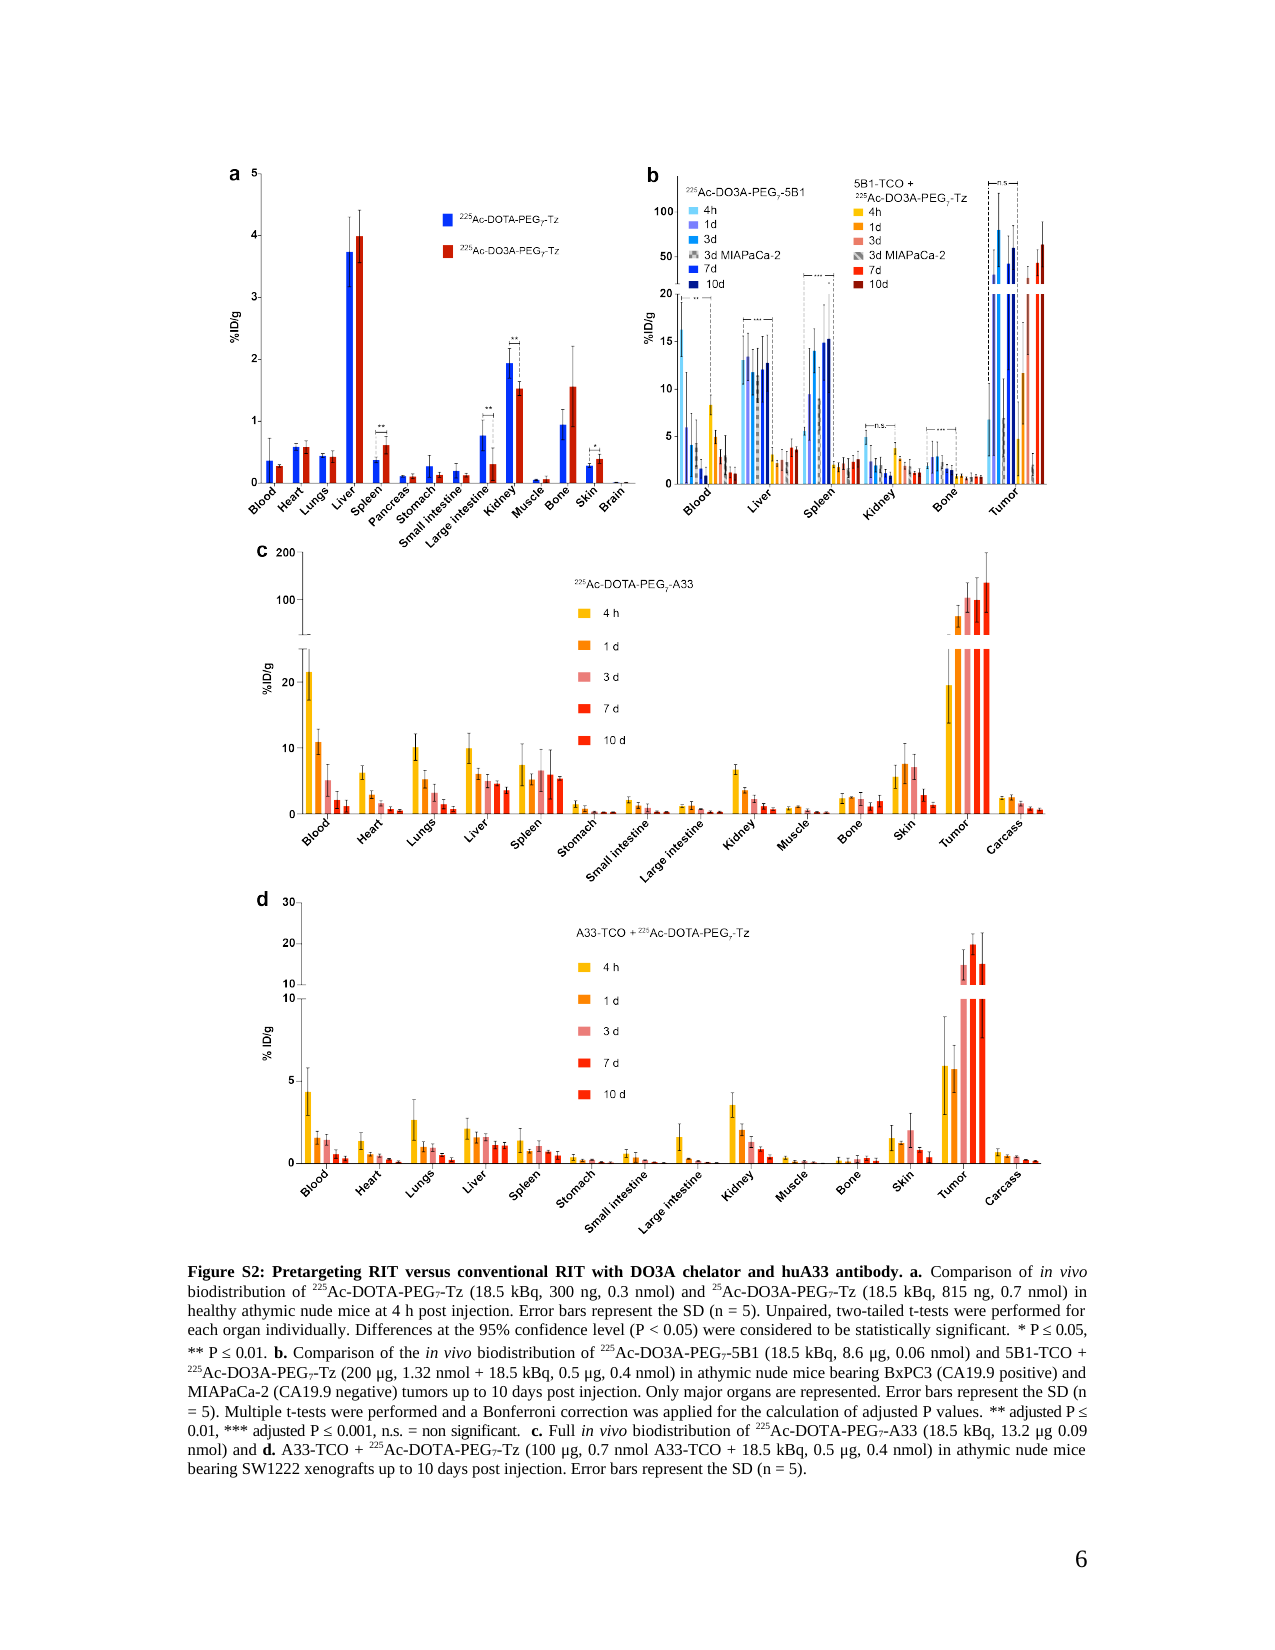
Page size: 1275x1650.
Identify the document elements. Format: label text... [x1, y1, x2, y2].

picture [228, 162, 1047, 1238]
text Figure S2: Pretargeting RIT versus conventional RIT with DO3A chelator and huA33 antibody. a. Comparison of in vivo biodistribution of 225Ac-DOTA-PEG7-Tz (18.5 kBq, 300 ng, 0.3 nmol) and 25Ac-DO3A-PEG7-Tz (18.5 kBq, 815 ng, 0.7 nmol) in healthy athymic nude mice at 4 h post injection. Error bars represent the SD (n = 5). Unpaired, two-tailed t-tests were performed for each organ individually. Differences at the 95% confidence level (P < 0.05) were considered to be statistically significant. * P ≤ 0.05, ** P ≤ 0.01. b. Comparison of the in vivo biodistribution of 225Ac-DO3A-PEG7-5B1 (18.5 kBq, 8.6 μg, 0.06 nmol) and 5B1-TCO + 225Ac-DO3A-PEG7-Tz (200 μg, 1.32 nmol + 18.5 kBq, 0.5 μg, 0.4 nmol) in athymic nude mice bearing BxPC3 (CA19.9 positive) and MIAPaCa-2 (CA19.9 negative) tumors up to 10 days post injection. Only major organs are represented. Error bars represent the SD (n = 5). Multiple t-tests were performed and a Bonferroni correction was applied for the calculation of adjusted P values. ** adjusted P ≤ 0.01, *** adjusted P ≤ 0.001, n.s. = non significant. c. Full in vivo biodistribution of 225Ac-DOTA-PEG7-A33 (18.5 kBq, 13.2 μg 0.09 nmol) and d. A33-TCO + 225Ac-DOTA-PEG7-Tz (100 μg, 0.7 nmol A33-TCO + 18.5 kBq, 0.5 μg, 0.4 nmol) in athymic nude mice bearing SW1222 xenografts up to 10 days post injection. Error bars represent the SD (n = 5). [187, 1262, 1087, 1478]
